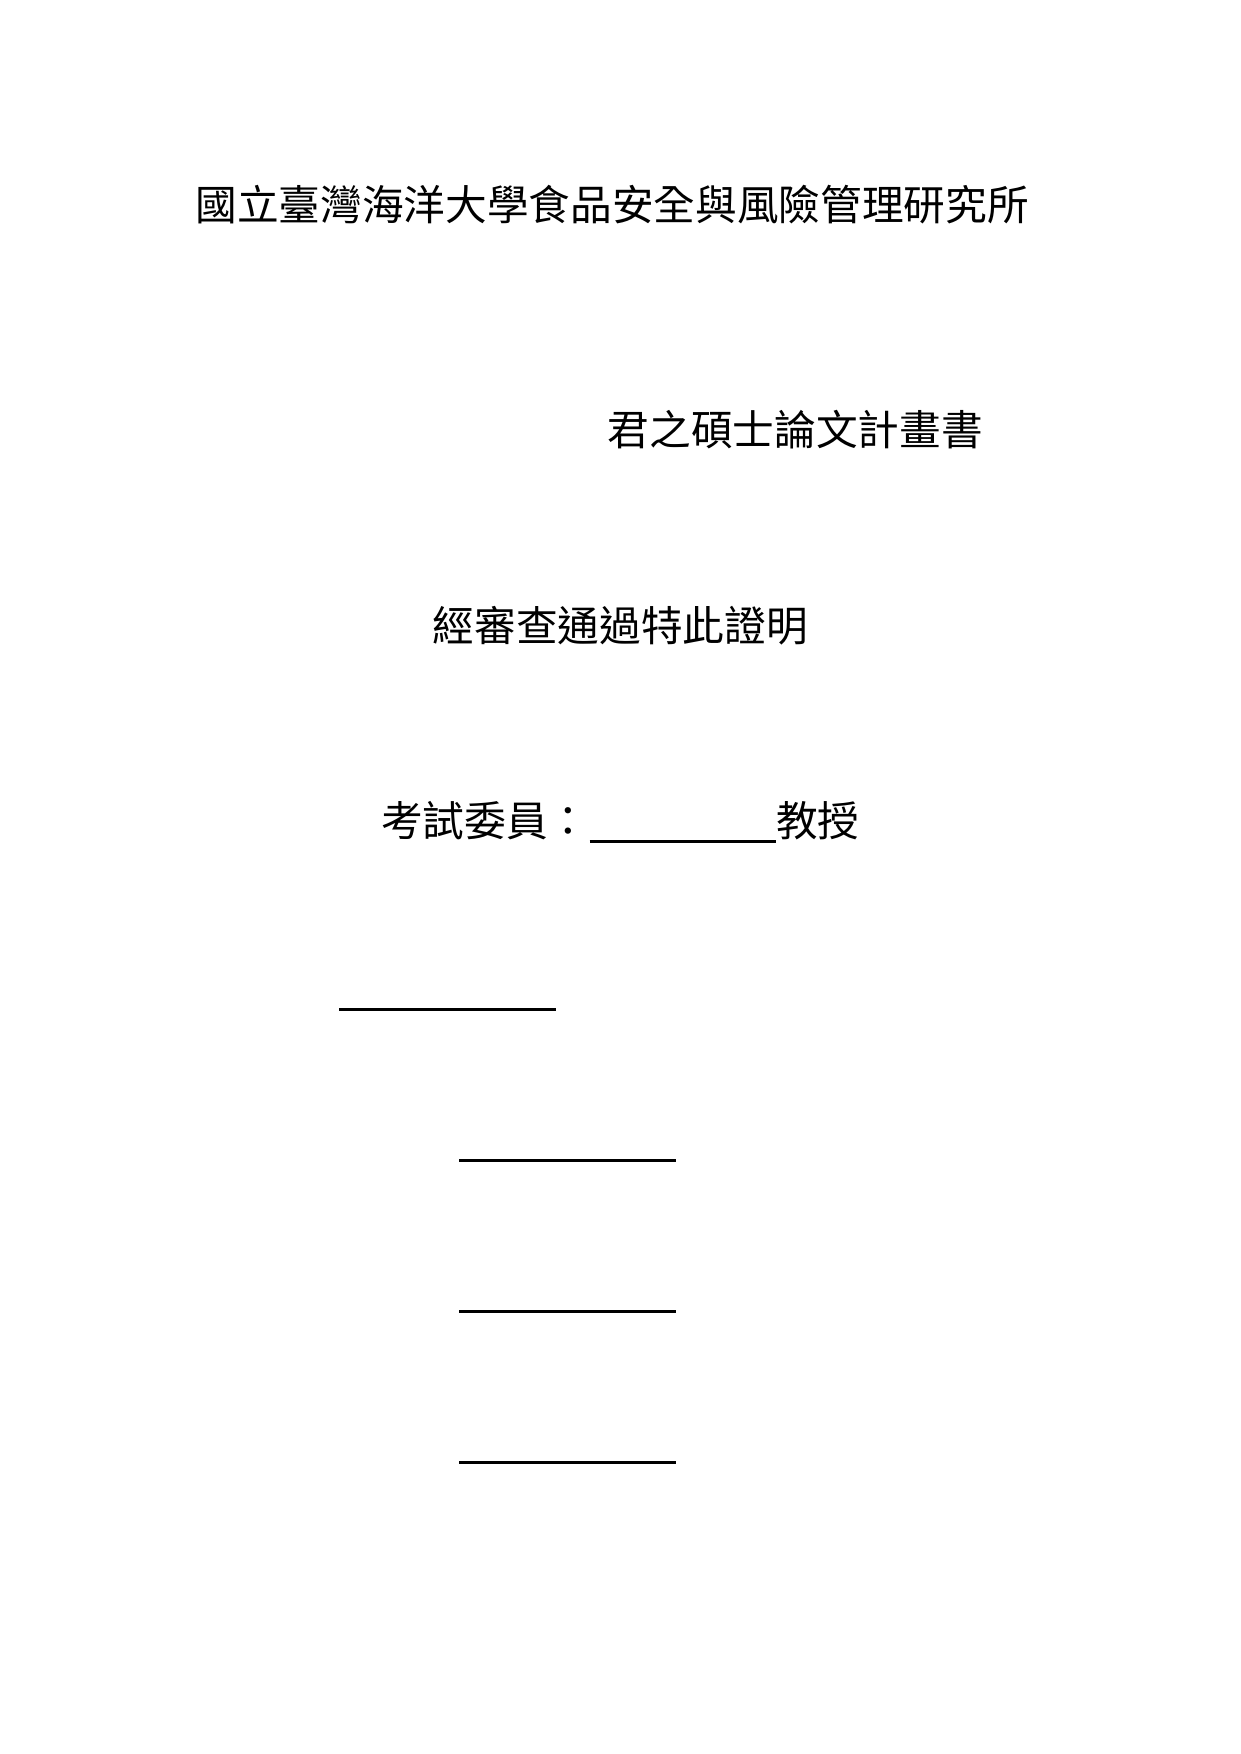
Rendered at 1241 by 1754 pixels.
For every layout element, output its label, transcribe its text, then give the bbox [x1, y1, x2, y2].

text 國立臺灣海洋大學食品安全與風險管理研究所 君之碩士論文計畫書 [187, 164, 1053, 464]
text 經審查通過特此證明 [187, 586, 1053, 661]
text 考試委員： 教授 [187, 781, 1053, 856]
